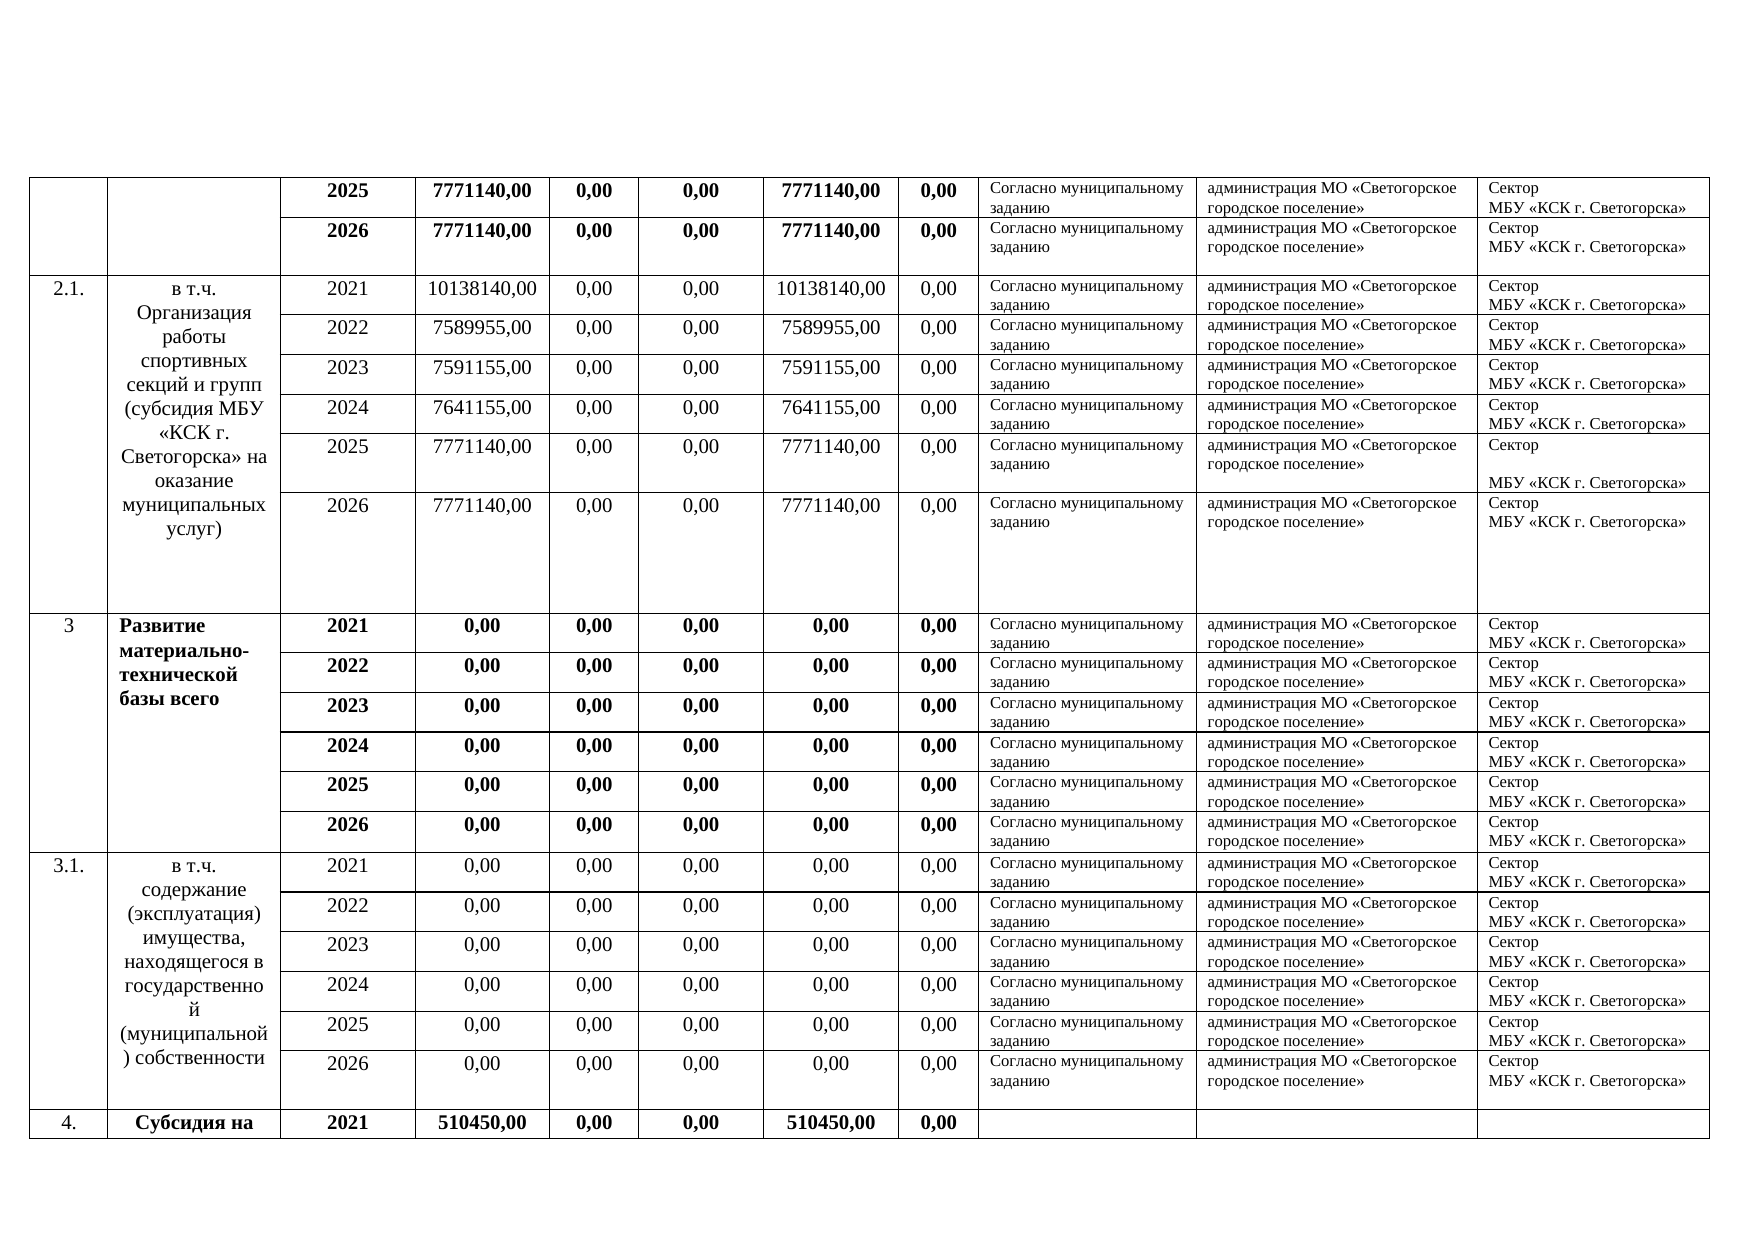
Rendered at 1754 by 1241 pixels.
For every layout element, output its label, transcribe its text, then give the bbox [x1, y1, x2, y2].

table_cell Сектор МБУ «КСК г. Светогорска» [1478, 315, 1709, 354]
table_cell Сектор МБУ «КСК г. Светогорска» [1478, 812, 1709, 852]
table_cell 0,00 [416, 812, 549, 852]
table_cell 7771140,00 [416, 178, 549, 217]
table_cell 2025 [281, 772, 415, 811]
table_cell администрация МО «Светогорское городское поселение» [1197, 395, 1477, 433]
table_cell 0,00 [899, 932, 978, 971]
table_cell 0,00 [899, 1051, 978, 1109]
table_cell [1197, 1110, 1477, 1137]
table_cell Согласно муниципальному заданию [979, 932, 1196, 971]
table_cell 10138140,00 [764, 276, 898, 314]
table_cell 2.1. [30, 276, 107, 612]
table_cell 0,00 [639, 218, 763, 274]
table_cell администрация МО «Светогорское городское поселение» [1197, 1012, 1477, 1050]
table_cell 0,00 [639, 1110, 763, 1137]
table_cell 0,00 [899, 893, 978, 931]
table_cell 0,00 [550, 218, 638, 274]
table_cell Согласно муниципальному заданию [979, 315, 1196, 354]
table_cell в т.ч. Организация работы спортивных секций и групп (субсидия МБУ «КСК г. Светогорска» на оказание муниципальных услуг) [108, 276, 280, 612]
table_cell 0,00 [639, 932, 763, 971]
table_cell администрация МО «Светогорское городское поселение» [1197, 693, 1477, 731]
table_cell 0,00 [416, 693, 549, 731]
table_cell 2026 [281, 812, 415, 852]
table_cell 510450,00 [764, 1110, 898, 1137]
table_cell 0,00 [550, 772, 638, 811]
table_cell 2022 [281, 653, 415, 692]
table_cell 2022 [281, 893, 415, 931]
table_cell 0,00 [416, 653, 549, 692]
table_cell 7771140,00 [764, 493, 898, 612]
table_cell 2022 [281, 315, 415, 354]
table_cell 0,00 [416, 1051, 549, 1109]
table_cell Сектор МБУ «КСК г. Светогорска» [1478, 853, 1709, 891]
table_cell [1478, 1110, 1709, 1137]
table_cell 0,00 [639, 178, 763, 217]
table_cell администрация МО «Светогорское городское поселение» [1197, 733, 1477, 771]
table_cell администрация МО «Светогорское городское поселение» [1197, 1051, 1477, 1109]
table_cell 0,00 [550, 693, 638, 731]
table_cell 0,00 [550, 932, 638, 971]
table_cell 0,00 [639, 493, 763, 612]
table_cell 7771140,00 [764, 218, 898, 274]
table_cell 0,00 [416, 733, 549, 771]
table_cell Сектор МБУ «КСК г. Светогорска» [1478, 614, 1709, 652]
table_cell 0,00 [550, 614, 638, 652]
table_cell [979, 178, 1196, 217]
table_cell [1197, 218, 1477, 274]
table_cell в т.ч. содержание (эксплуатация) имущества, находящегося в государственной (муниципальной) собственности [108, 853, 280, 1109]
table_cell Согласно муниципальному заданию [979, 733, 1196, 771]
table_cell 0,00 [899, 218, 978, 274]
table_cell 0,00 [639, 812, 763, 852]
table_cell 0,00 [764, 932, 898, 971]
table_cell 0,00 [764, 853, 898, 891]
table_cell Согласно муниципальному заданию [979, 276, 1196, 314]
table_cell 0,00 [899, 395, 978, 433]
table_cell администрация МО «Светогорское городское поселение» [1197, 972, 1477, 1011]
table_cell 0,00 [899, 693, 978, 731]
table_cell 7641155,00 [416, 395, 549, 433]
table_cell 0,00 [639, 893, 763, 931]
table_cell администрация МО «Светогорское городское поселение» [1197, 853, 1477, 891]
table_cell Сектор МБУ «КСК г. Светогорска» [1478, 1051, 1709, 1109]
table_cell 7771140,00 [416, 493, 549, 612]
table_cell 0,00 [639, 853, 763, 891]
table_cell 0,00 [550, 1110, 638, 1137]
table_cell 2025 [281, 1012, 415, 1050]
table_cell 7589955,00 [416, 315, 549, 354]
table_cell 0,00 [550, 972, 638, 1011]
table_cell 0,00 [899, 614, 978, 652]
table_cell 2021 [281, 276, 415, 314]
table_cell 0,00 [639, 733, 763, 771]
table_cell 0,00 [899, 1110, 978, 1137]
table_cell Согласно муниципальному заданию [979, 893, 1196, 931]
table_cell 0,00 [416, 893, 549, 931]
table_cell 0,00 [550, 733, 638, 771]
table_cell 0,00 [764, 1012, 898, 1050]
table_cell 0,00 [899, 853, 978, 891]
table_cell Согласно муниципальному заданию [979, 395, 1196, 433]
table_cell 7771140,00 [416, 218, 549, 274]
table_cell 0,00 [416, 932, 549, 971]
table_cell 0,00 [550, 653, 638, 692]
table_cell 2021 [281, 614, 415, 652]
table_cell 0,00 [899, 276, 978, 314]
table_cell 0,00 [416, 614, 549, 652]
table_cell 0,00 [899, 355, 978, 393]
table_cell Сектор МБУ «КСК г. Светогорска» [1478, 733, 1709, 771]
table_cell 0,00 [639, 614, 763, 652]
table_cell Согласно муниципальному заданию [979, 1051, 1196, 1109]
table_cell Сектор МБУ «КСК г. Светогорска» [1478, 434, 1709, 492]
table_cell 0,00 [550, 395, 638, 433]
table_cell Сектор МБУ «КСК г. Светогорска» [1478, 1012, 1709, 1050]
table_cell 0,00 [639, 395, 763, 433]
table_cell 0,00 [639, 276, 763, 314]
table_cell 0,00 [899, 733, 978, 771]
table_cell 0,00 [764, 812, 898, 852]
table_cell 0,00 [639, 972, 763, 1011]
table_cell 0,00 [550, 355, 638, 393]
table_cell 0,00 [416, 772, 549, 811]
table_cell 0,00 [550, 1012, 638, 1050]
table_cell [1197, 178, 1477, 217]
table_cell 0,00 [899, 972, 978, 1011]
table_cell Сектор МБУ «КСК г. Светогорска» [1478, 276, 1709, 314]
table_cell 7771140,00 [764, 178, 898, 217]
table_cell Сектор МБУ «КСК г. Светогорска» [1478, 493, 1709, 612]
table_cell Согласно муниципальному заданию [979, 693, 1196, 731]
table_cell Сектор МБУ «КСК г. Светогорска» [1478, 893, 1709, 931]
table_cell 0,00 [764, 1051, 898, 1109]
table_cell 0,00 [639, 355, 763, 393]
table_cell Согласно муниципальному заданию [979, 434, 1196, 492]
table_cell 0,00 [550, 315, 638, 354]
table_cell 0,00 [764, 972, 898, 1011]
table_cell Сектор МБУ «КСК г. Светогорска» [1478, 772, 1709, 811]
table_cell Согласно муниципальному заданию [979, 355, 1196, 393]
table_cell администрация МО «Светогорское городское поселение» [1197, 434, 1477, 492]
table_cell 0,00 [764, 772, 898, 811]
table_cell 0,00 [639, 1012, 763, 1050]
table_cell 0,00 [416, 853, 549, 891]
table_cell [979, 1110, 1196, 1137]
table_cell Согласно муниципальному заданию [979, 853, 1196, 891]
table_cell 0,00 [899, 653, 978, 692]
table_cell 7591155,00 [764, 355, 898, 393]
table_cell 510450,00 [416, 1110, 549, 1137]
table_cell 0,00 [639, 772, 763, 811]
table_cell 0,00 [764, 693, 898, 731]
table_cell администрация МО «Светогорское городское поселение» [1197, 493, 1477, 612]
table_cell администрация МО «Светогорское городское поселение» [1197, 893, 1477, 931]
table_cell 0,00 [550, 276, 638, 314]
table_cell 7771140,00 [764, 434, 898, 492]
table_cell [108, 1110, 280, 1137]
table_cell администрация МО «Светогорское городское поселение» [1197, 932, 1477, 971]
table_cell 7771140,00 [416, 434, 549, 492]
table_cell 0,00 [764, 733, 898, 771]
table_cell 2025 [281, 434, 415, 492]
table_cell 0,00 [899, 315, 978, 354]
table_cell Сектор МБУ «КСК г. Светогорска» [1478, 932, 1709, 971]
table_cell Согласно муниципальному заданию [979, 653, 1196, 692]
table_cell 2024 [281, 972, 415, 1011]
table_cell 3 [30, 614, 107, 852]
table_cell Согласно муниципальному заданию [979, 614, 1196, 652]
table_cell Согласно муниципальному заданию [979, 972, 1196, 1011]
table_cell 0,00 [550, 853, 638, 891]
table_cell 0,00 [416, 972, 549, 1011]
table_cell администрация МО «Светогорское городское поселение» [1197, 276, 1477, 314]
table_cell 0,00 [639, 1051, 763, 1109]
table_cell 0,00 [550, 493, 638, 612]
table_cell администрация МО «Светогорское городское поселение» [1197, 315, 1477, 354]
table_cell 7641155,00 [764, 395, 898, 433]
table_cell 7591155,00 [416, 355, 549, 393]
table_cell 0,00 [550, 178, 638, 217]
table_cell администрация МО «Светогорское городское поселение» [1197, 653, 1477, 692]
table_cell 7589955,00 [764, 315, 898, 354]
table_cell Сектор МБУ «КСК г. Светогорска» [1478, 218, 1709, 274]
table_cell 2025 [281, 178, 415, 217]
table_cell 0,00 [550, 434, 638, 492]
table_cell 0,00 [550, 812, 638, 852]
table_cell 2021 [281, 1110, 415, 1137]
table_cell 0,00 [550, 1051, 638, 1109]
table_cell администрация МО «Светогорское городское поселение» [1197, 355, 1477, 393]
table_cell Согласно муниципальному заданию [979, 493, 1196, 612]
table_cell 2023 [281, 355, 415, 393]
table_cell 4. [30, 1110, 107, 1137]
table_cell 0,00 [764, 893, 898, 931]
table_cell Согласно муниципальному заданию [979, 772, 1196, 811]
table_cell 2023 [281, 693, 415, 731]
table_cell 0,00 [899, 434, 978, 492]
table_cell Сектор МБУ «КСК г. Светогорска» [1478, 395, 1709, 433]
table_cell 0,00 [899, 493, 978, 612]
table_cell 10138140,00 [416, 276, 549, 314]
table_cell 2026 [281, 493, 415, 612]
table_cell Сектор МБУ «КСК г. Светогорска» [1478, 653, 1709, 692]
table_cell Развитие материально-технической базы всего [108, 614, 280, 852]
table_cell 0,00 [899, 812, 978, 852]
table_cell 0,00 [764, 614, 898, 652]
table_cell 2024 [281, 395, 415, 433]
table_cell Сектор МБУ «КСК г. Светогорска» [1478, 355, 1709, 393]
table_cell 2024 [281, 733, 415, 771]
table_cell Согласно муниципальному заданию [979, 812, 1196, 852]
table_cell 3.1. [30, 853, 107, 1109]
table_cell 0,00 [416, 1012, 549, 1050]
table_cell 2026 [281, 218, 415, 274]
table_cell 0,00 [899, 1012, 978, 1050]
table_cell администрация МО «Светогорское городское поселение» [1197, 772, 1477, 811]
table_cell 0,00 [899, 772, 978, 811]
table_cell 0,00 [639, 653, 763, 692]
table_cell Согласно муниципальному заданию [979, 218, 1196, 274]
table_cell 0,00 [899, 178, 978, 217]
table_cell Сектор МБУ «КСК г. Светогорска» [1478, 693, 1709, 731]
table_cell 0,00 [639, 315, 763, 354]
table_cell администрация МО «Светогорское городское поселение» [1197, 812, 1477, 852]
table_cell администрация МО «Светогорское городское поселение» [1197, 614, 1477, 652]
table_cell Сектор МБУ «КСК г. Светогорска» [1478, 972, 1709, 1011]
table_cell 2021 [281, 853, 415, 891]
table_cell 0,00 [639, 434, 763, 492]
table_cell 0,00 [764, 653, 898, 692]
table_cell Согласно муниципальному заданию [979, 1012, 1196, 1050]
table_cell 2026 [281, 1051, 415, 1109]
table_cell 2023 [281, 932, 415, 971]
table_cell 0,00 [550, 893, 638, 931]
table_cell 0,00 [639, 693, 763, 731]
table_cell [1478, 178, 1709, 217]
